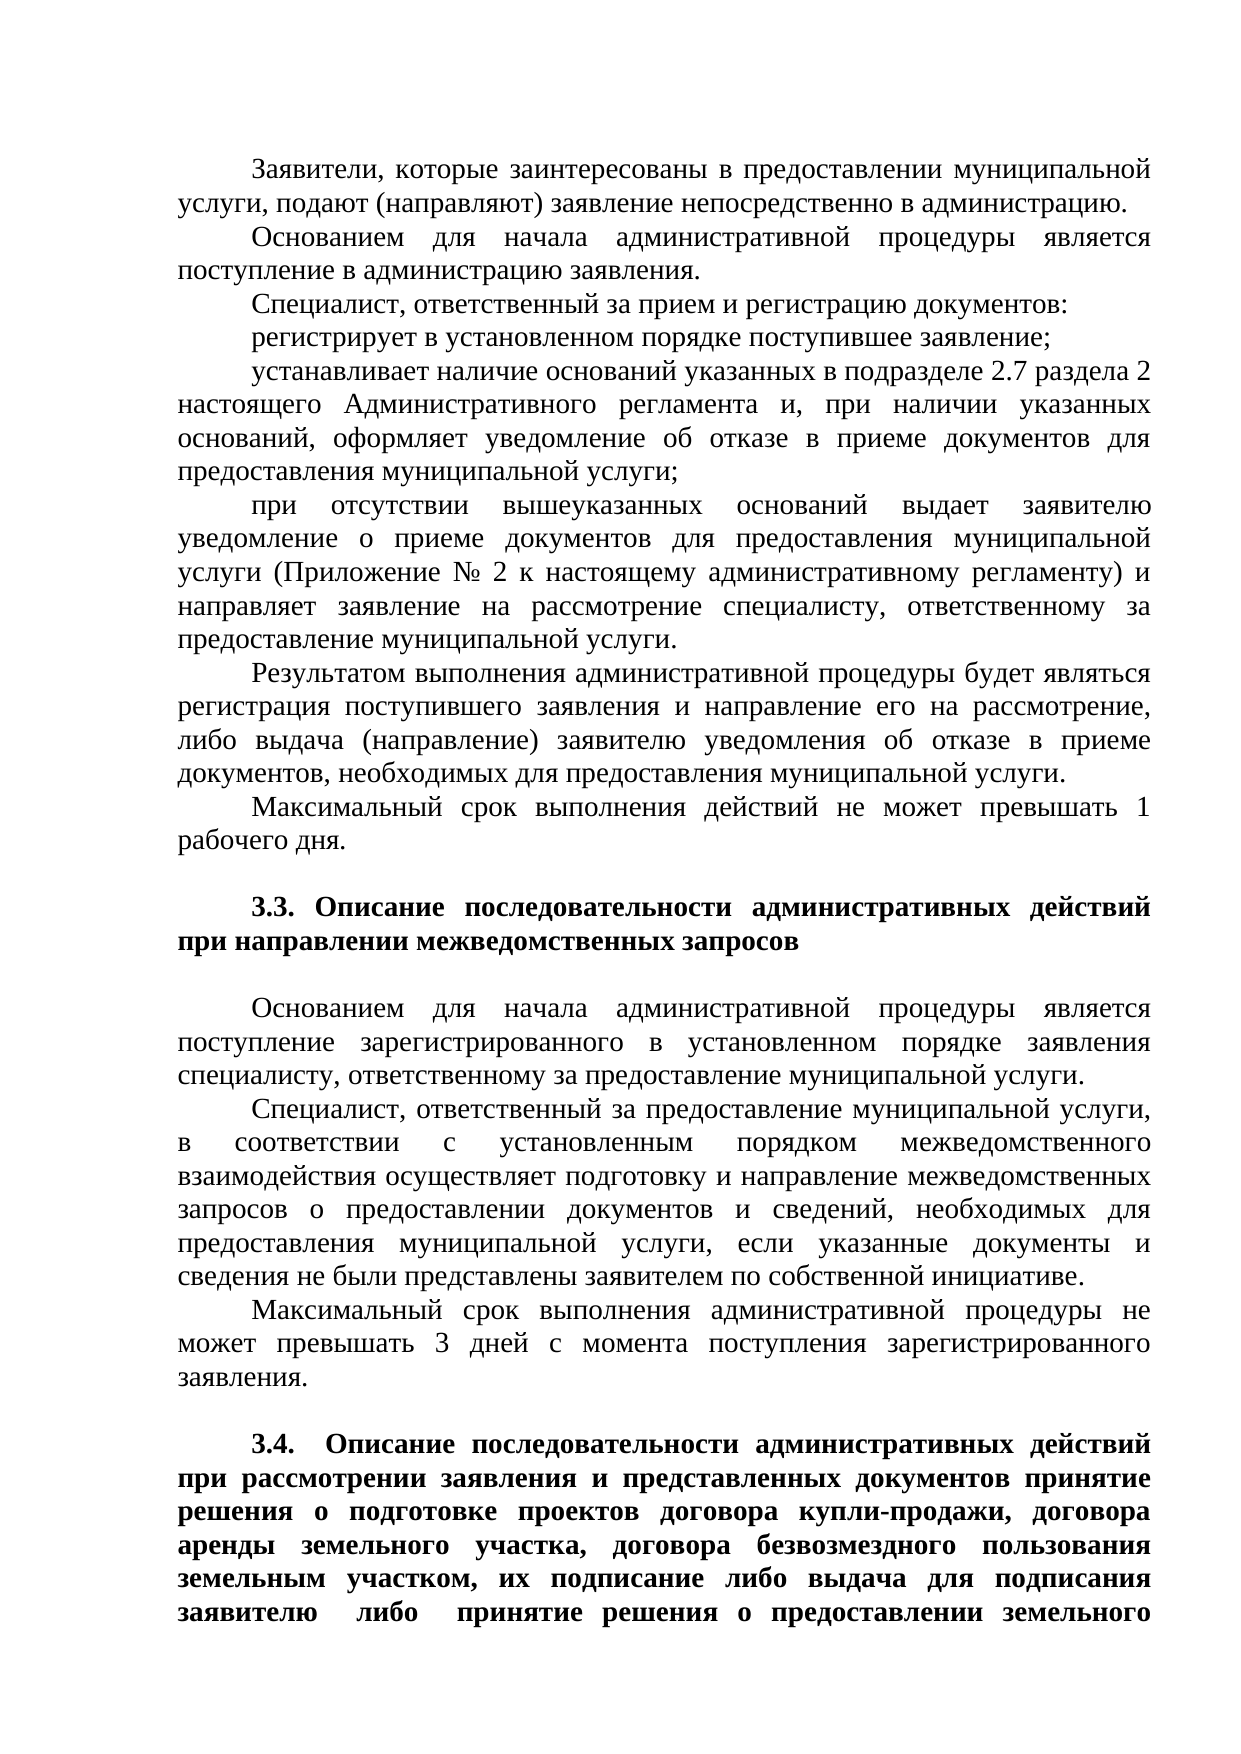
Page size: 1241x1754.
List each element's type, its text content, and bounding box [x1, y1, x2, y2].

text Заявители, которые заинтересованы в предоставлении муниципальной услуги, подают (направляют) заявление непосредственно в администрацию. [177, 152, 1152, 219]
text Результатом выполнения административной процедуры будет являться регистрация поступившего заявления и направление его на рассмотрение, либо выдача (направление) заявителю уведомления об отказе в приеме документов, необходимых для предоставления муниципальной услуги. [177, 655, 1152, 789]
text Максимальный срок выполнения административной процедуры не может превышать 3 дней с момента поступления зарегистрированного заявления. [177, 1292, 1152, 1393]
text при отсутствии вышеуказанных оснований выдает заявителю уведомление о приеме документов для предоставления муниципальной услуги (Приложение № 2 к настоящему административному регламенту) и направляет заявление на рассмотрение специалисту, ответственному за предоставление муниципальной услуги. [177, 487, 1152, 655]
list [177, 1426, 1152, 1627]
text Основанием для начала административной процедуры является поступление в администрацию заявления. [177, 219, 1152, 286]
text Специалист, ответственный за прием и регистрацию документов: [177, 286, 1152, 319]
text регистрирует в установленном порядке поступившее заявление; [177, 319, 1152, 353]
text Основанием для начала административной процедуры является поступление зарегистрированного в установленном порядке заявления специалисту, ответственному за предоставление муниципальной услуги. [177, 990, 1152, 1091]
text 3.3. Описание последовательности административных действий при направлении межведомственных запросов [177, 889, 1152, 957]
text устанавливает наличие оснований указанных в подразделе 2.7 раздела 2 настоящего Административного регламента и, при наличии указанных оснований, оформляет уведомление об отказе в приеме документов для предоставления муниципальной услуги; [177, 353, 1152, 487]
text Максимальный срок выполнения действий не может превышать 1 рабочего дня. [177, 789, 1152, 856]
text Специалист, ответственный за предоставление муниципальной услуги, в соответствии с установленным порядком межведомственного взаимодействия осуществляет подготовку и направление межведомственных запросов о предоставлении документов и сведений, необходимых для предоставления муниципальной услуги, если указанные документы и сведения не были представлены заявителем по собственной инициативе. [177, 1091, 1152, 1292]
